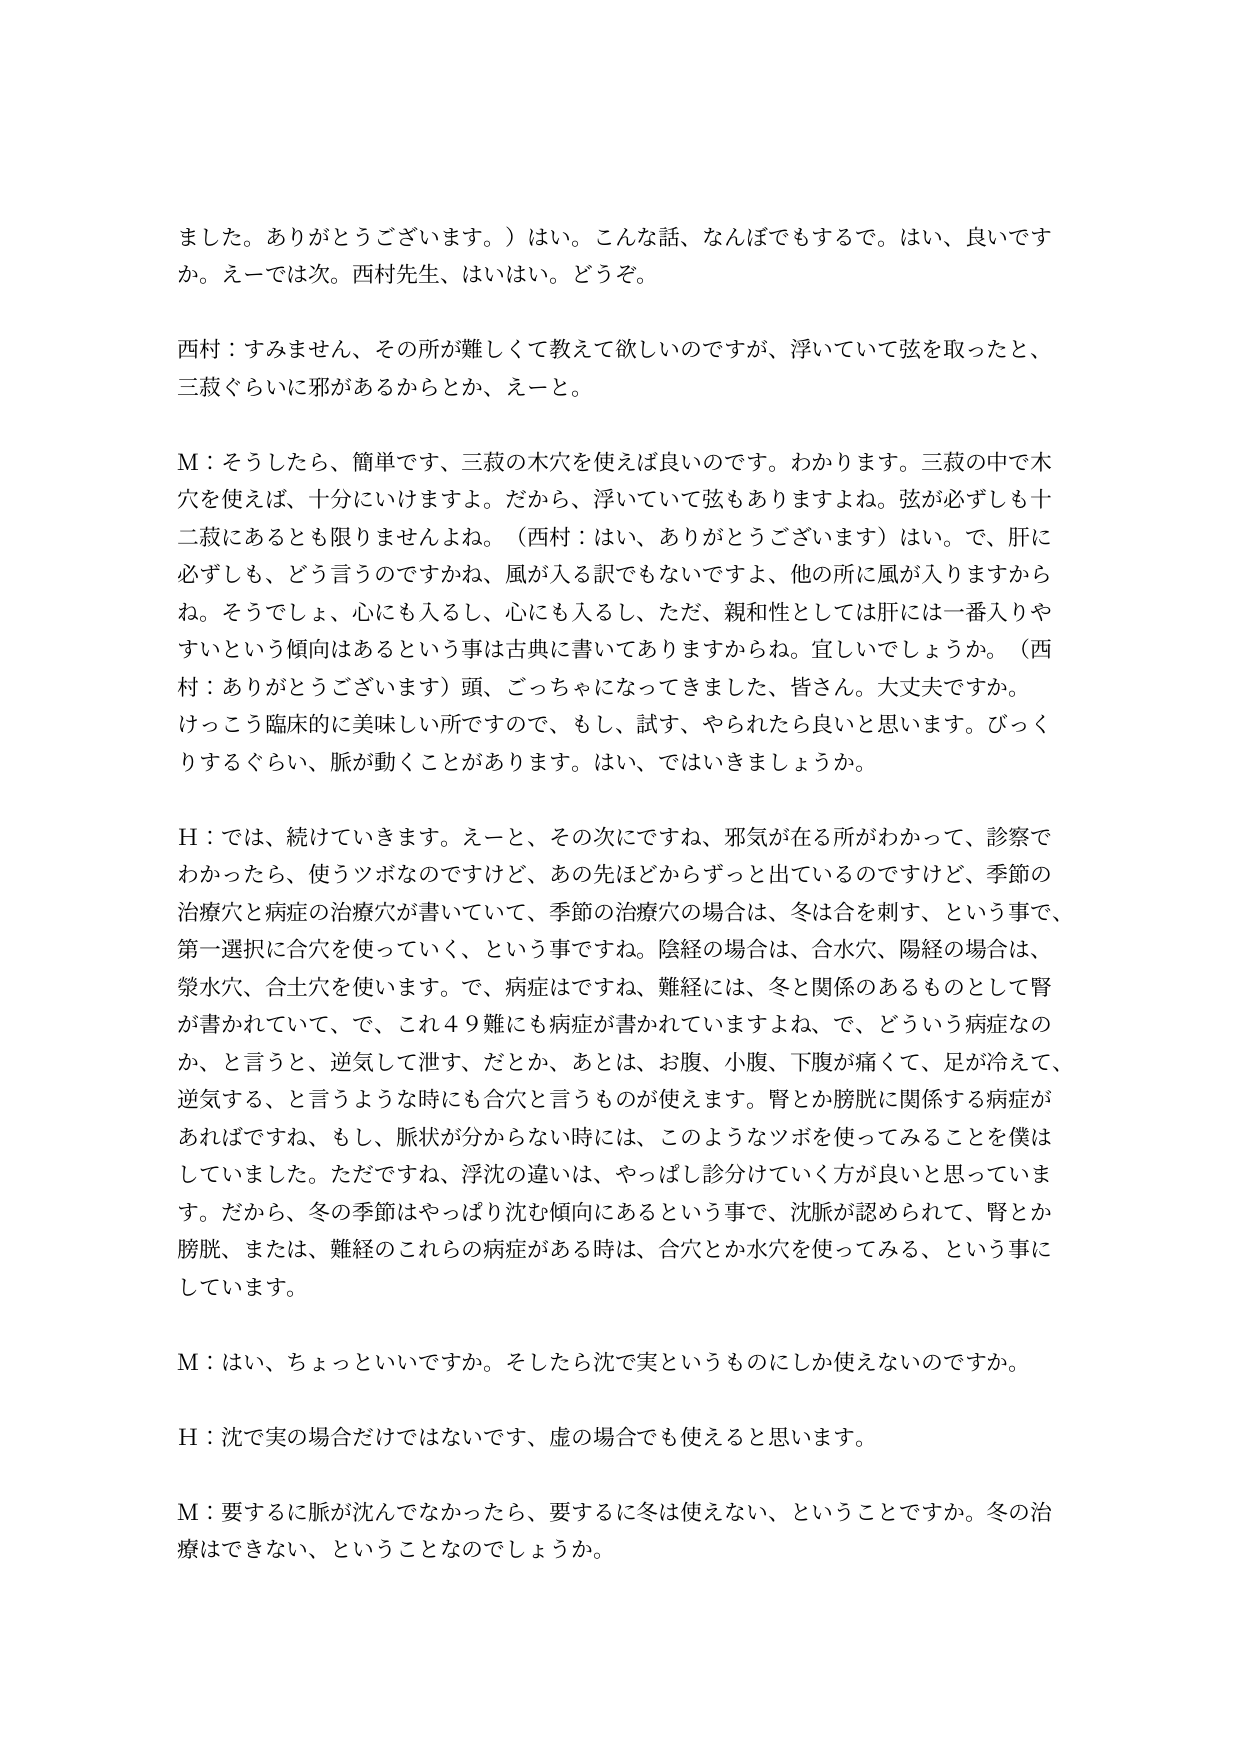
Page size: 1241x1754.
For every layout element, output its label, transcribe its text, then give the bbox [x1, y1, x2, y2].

text Ｍ：そうしたら、簡単です、三菽の木穴を使えば良いのです。わかります。三菽の中で木穴を使えば、十分にいけますよ。だから、浮いていて弦もありますよね。弦が必ずしも十二菽にあるとも限りませんよね。（西村：はい、ありがとうございます）はい。で、肝に必ずしも、どう言うのですかね、風が入る訳でもないですよ、他の所に風が入りますからね。そうでしょ、心にも入るし、心にも入るし、ただ、親和性としては肝には一番入りやすいという傾向はあるという事は古典に書いてありますからね。宜しいでしょうか。（西村：ありがとうございます）頭、ごっちゃになってきました、皆さん。大丈夫ですか。けっこう臨床的に美味しい所ですので、もし、試す、やられたら良いと思います。びっくりするぐらい、脈が動くことがあります。はい、ではいきましょうか。 [177, 442, 1063, 779]
text Ｈ：では、続けていきます。えーと、その次にですね、邪気が在る所がわかって、診察でわかったら、使うツボなのですけど、あの先ほどからずっと出ているのですけど、季節の治療穴と病症の治療穴が書いていて、季節の治療穴の場合は、冬は合を刺す、という事で、第一選択に合穴を使っていく、という事ですね。陰経の場合は、合水穴、陽経の場合は、滎水穴、合土穴を使います。で、病症はですね、難経には、冬と関係のあるものとして腎が書かれていて、で、これ４９難にも病症が書かれていますよね、で、どういう病症なのか、と言うと、逆気して泄す、だとか、あとは、お腹、小腹、下腹が痛くて、足が冷えて、逆気する、と言うような時にも合穴と言うものが使えます。腎とか膀胱に関係する病症があればですね、もし、脈状が分からない時には、このようなツボを使ってみることを僕はしていました。ただですね、浮沈の違いは、やっぱし診分けていく方が良いと思っています。だから、冬の季節はやっぱり沈む傾向にあるという事で、沈脈が認められて、腎とか膀胱、または、難経のこれらの病症がある時は、合穴とか水穴を使ってみる、という事にしています。 [177, 817, 1063, 1304]
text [177, 217, 1063, 292]
text Ｍ：要するに脈が沈んでなかったら、要するに冬は使えない、ということですか。冬の治療はできない、ということなのでしょうか。 [177, 1492, 1063, 1567]
text 西村：すみません、その所が難しくて教えて欲しいのですが、浮いていて弦を取ったと、三菽ぐらいに邪があるからとか、えーと。 [177, 329, 1063, 404]
text Ｈ：沈で実の場合だけではないです、虚の場合でも使えると思います。 [177, 1417, 1063, 1454]
text Ｍ：はい、ちょっといいですか。そしたら沈で実というものにしか使えないのですか。 [177, 1342, 1063, 1379]
